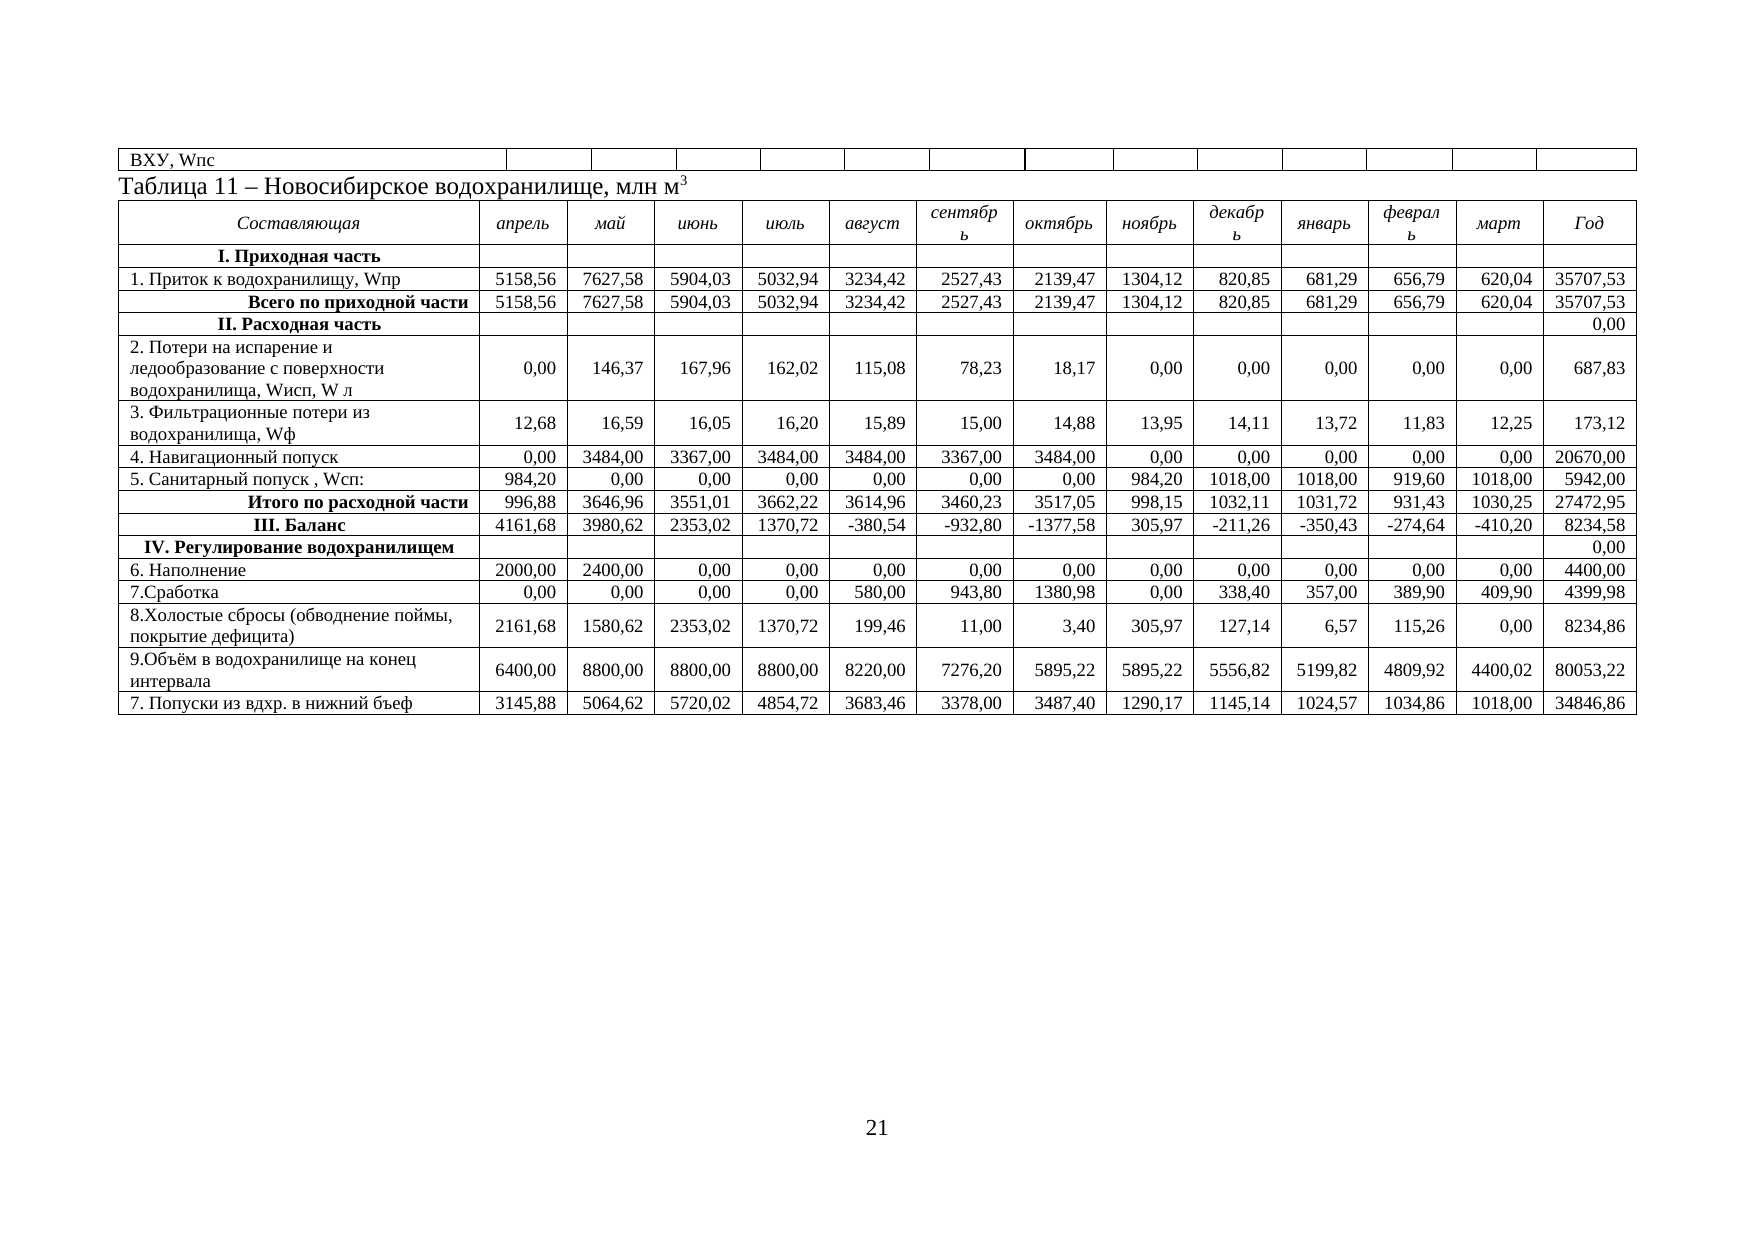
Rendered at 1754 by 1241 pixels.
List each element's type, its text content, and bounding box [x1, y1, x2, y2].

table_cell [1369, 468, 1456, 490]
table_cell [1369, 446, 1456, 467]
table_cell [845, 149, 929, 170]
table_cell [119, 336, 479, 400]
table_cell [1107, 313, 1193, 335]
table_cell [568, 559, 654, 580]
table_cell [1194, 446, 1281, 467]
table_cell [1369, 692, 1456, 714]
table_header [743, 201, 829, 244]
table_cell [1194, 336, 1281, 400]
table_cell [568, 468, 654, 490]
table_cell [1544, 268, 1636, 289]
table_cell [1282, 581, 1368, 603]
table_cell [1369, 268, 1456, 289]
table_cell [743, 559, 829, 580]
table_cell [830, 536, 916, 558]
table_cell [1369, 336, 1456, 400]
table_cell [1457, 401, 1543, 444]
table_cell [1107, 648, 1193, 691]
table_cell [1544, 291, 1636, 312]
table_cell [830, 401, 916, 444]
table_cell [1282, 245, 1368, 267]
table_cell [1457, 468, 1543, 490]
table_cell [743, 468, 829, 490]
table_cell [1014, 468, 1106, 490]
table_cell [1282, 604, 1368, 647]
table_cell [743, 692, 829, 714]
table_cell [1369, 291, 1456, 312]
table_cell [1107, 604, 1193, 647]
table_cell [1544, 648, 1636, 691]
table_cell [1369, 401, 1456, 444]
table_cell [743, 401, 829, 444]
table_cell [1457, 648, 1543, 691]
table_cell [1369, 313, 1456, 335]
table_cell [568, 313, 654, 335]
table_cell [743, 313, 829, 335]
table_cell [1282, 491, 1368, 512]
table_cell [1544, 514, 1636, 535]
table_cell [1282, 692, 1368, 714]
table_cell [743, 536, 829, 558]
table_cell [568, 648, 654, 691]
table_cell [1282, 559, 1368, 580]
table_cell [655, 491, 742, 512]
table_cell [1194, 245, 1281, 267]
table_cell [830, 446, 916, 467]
text Таблица 11 – Новосибирское водохранилище, млн м3 [118, 171, 1636, 200]
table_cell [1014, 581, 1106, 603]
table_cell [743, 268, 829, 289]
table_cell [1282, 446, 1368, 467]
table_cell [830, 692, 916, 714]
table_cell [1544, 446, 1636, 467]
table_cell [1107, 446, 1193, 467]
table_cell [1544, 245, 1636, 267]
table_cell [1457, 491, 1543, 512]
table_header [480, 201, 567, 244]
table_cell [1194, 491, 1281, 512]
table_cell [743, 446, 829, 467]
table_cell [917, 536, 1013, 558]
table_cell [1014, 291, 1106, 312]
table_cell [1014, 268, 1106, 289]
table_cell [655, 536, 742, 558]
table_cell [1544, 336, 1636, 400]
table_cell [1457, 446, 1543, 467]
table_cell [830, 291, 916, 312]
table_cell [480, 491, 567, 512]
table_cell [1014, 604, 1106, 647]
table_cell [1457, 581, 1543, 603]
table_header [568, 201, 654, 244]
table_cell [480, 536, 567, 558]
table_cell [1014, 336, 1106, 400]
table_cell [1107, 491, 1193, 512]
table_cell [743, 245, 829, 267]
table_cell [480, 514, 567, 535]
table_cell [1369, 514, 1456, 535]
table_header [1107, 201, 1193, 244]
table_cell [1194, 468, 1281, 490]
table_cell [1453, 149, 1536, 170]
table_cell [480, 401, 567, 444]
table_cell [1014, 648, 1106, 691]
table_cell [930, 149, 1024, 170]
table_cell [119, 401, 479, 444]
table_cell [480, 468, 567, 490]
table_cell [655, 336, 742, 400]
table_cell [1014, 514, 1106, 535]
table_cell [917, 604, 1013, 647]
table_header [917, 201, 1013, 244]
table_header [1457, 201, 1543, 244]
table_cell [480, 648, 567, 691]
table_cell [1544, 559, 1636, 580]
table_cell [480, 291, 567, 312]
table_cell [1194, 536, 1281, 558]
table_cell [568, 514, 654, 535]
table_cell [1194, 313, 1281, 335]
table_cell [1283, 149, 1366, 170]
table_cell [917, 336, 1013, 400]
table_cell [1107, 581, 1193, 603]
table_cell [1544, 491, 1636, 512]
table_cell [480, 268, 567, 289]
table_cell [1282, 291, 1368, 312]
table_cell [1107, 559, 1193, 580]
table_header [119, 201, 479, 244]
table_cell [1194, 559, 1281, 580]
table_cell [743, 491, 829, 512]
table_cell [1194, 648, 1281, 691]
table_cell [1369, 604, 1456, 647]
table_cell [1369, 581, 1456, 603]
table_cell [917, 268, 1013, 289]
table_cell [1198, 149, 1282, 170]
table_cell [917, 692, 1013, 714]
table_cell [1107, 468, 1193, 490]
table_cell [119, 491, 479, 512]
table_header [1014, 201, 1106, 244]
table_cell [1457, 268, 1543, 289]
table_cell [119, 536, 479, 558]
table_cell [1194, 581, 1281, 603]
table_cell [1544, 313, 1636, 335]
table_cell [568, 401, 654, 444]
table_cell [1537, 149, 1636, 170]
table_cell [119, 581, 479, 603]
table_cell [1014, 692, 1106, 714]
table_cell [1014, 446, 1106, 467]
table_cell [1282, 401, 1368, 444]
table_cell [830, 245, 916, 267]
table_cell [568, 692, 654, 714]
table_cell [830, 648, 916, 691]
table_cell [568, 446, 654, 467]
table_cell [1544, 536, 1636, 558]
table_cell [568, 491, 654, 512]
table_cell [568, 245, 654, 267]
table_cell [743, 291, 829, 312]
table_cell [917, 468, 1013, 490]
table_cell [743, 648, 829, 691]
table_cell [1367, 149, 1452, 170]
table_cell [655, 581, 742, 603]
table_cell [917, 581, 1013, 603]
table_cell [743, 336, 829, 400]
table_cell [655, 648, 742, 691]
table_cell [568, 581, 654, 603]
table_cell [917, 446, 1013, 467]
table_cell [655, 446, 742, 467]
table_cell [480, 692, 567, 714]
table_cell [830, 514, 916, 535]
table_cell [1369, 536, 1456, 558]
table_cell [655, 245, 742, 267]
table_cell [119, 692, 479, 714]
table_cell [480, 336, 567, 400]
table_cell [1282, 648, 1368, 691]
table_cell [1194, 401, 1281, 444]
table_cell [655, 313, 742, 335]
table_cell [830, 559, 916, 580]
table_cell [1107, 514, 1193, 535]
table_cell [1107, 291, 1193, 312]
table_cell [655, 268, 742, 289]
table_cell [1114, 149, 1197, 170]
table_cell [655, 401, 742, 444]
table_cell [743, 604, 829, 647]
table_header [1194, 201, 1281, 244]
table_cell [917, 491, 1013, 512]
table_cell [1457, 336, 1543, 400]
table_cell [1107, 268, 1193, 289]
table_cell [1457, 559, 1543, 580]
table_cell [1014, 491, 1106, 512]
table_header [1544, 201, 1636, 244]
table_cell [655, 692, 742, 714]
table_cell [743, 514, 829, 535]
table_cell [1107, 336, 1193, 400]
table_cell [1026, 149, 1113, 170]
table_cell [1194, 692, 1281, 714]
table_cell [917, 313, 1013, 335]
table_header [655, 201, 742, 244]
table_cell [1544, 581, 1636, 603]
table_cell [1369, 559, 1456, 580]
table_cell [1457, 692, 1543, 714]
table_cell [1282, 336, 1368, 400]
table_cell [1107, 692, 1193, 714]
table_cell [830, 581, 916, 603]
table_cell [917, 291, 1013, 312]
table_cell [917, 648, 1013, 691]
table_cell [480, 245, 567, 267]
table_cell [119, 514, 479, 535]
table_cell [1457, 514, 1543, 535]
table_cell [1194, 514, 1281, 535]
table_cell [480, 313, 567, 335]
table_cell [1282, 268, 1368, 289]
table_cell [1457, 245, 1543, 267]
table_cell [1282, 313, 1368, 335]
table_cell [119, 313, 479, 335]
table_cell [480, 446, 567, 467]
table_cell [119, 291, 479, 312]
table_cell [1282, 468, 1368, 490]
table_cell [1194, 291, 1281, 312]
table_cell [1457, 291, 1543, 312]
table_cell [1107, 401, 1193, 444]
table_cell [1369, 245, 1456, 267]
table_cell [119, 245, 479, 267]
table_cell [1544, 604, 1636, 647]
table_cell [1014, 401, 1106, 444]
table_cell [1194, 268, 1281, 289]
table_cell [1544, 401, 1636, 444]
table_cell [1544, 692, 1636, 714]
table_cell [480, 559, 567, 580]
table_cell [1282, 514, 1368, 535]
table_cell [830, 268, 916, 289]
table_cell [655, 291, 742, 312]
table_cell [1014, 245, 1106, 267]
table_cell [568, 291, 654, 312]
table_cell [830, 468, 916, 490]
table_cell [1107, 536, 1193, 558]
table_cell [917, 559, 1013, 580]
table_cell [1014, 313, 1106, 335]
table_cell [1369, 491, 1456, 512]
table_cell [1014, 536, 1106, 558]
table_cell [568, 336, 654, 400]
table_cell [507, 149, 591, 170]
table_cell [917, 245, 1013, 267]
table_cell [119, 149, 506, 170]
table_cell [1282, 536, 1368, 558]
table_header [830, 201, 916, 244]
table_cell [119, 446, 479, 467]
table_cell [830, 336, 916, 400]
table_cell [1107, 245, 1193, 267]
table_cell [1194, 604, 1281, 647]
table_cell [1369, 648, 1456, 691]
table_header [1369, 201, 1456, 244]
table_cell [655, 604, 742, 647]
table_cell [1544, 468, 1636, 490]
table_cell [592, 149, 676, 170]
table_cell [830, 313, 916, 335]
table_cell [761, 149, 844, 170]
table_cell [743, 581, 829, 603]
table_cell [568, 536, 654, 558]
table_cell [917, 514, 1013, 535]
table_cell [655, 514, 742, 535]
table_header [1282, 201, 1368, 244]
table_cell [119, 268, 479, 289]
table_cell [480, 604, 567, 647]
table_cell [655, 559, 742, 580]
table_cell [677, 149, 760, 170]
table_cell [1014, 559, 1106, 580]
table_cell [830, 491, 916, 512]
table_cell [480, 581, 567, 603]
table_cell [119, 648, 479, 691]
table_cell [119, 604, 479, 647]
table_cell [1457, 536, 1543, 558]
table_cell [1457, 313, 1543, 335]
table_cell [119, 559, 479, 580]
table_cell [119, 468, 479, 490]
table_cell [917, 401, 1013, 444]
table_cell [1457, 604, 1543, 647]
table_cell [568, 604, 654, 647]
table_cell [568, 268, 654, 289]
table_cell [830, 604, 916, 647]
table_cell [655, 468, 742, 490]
